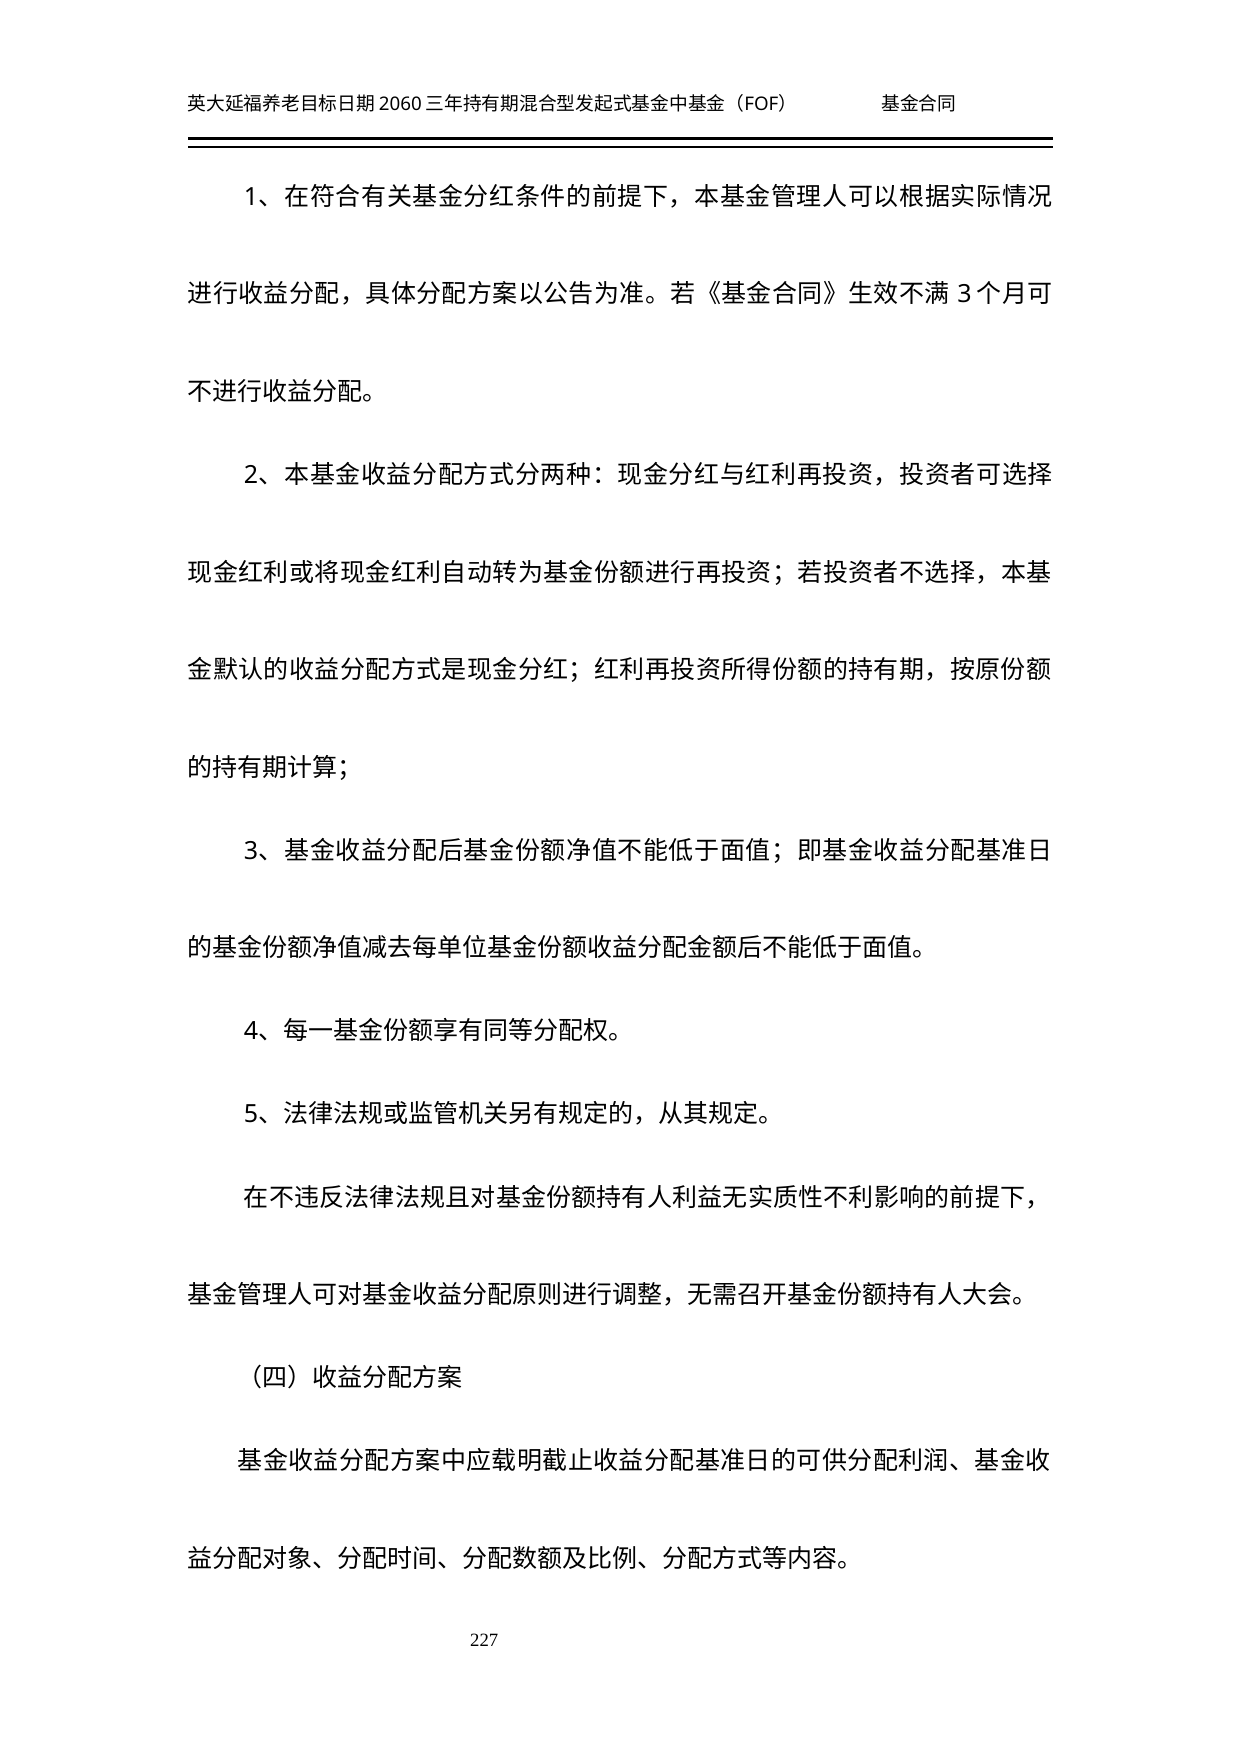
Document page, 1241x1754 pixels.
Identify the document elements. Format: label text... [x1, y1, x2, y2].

text 5、法律法规或监管机关另有规定的，从其规定。 [187, 1079, 1053, 1144]
text 1、在符合有关基金分红条件的前提下，本基金管理人可以根据实际情况进行收益分配，具体分配方案以公告为准。若《基金合同》生效不满3个月可不进行收益分配。 [187, 162, 1053, 422]
text 基金收益分配方案中应载明截止收益分配基准日的可供分配利润、基金收益分配对象、分配时间、分配数额及比例、分配方式等内容。 [187, 1426, 1053, 1589]
text （四）收益分配方案 [187, 1343, 1053, 1408]
text 在不违反法律法规且对基金份额持有人利益无实质性不利影响的前提下，基金管理人可对基金收益分配原则进行调整，无需召开基金份额持有人大会。 [187, 1163, 1053, 1325]
text 2、本基金收益分配方式分两种：现金分红与红利再投资，投资者可选择现金红利或将现金红利自动转为基金份额进行再投资；若投资者不选择，本基金默认的收益分配方式是现金分红；红利再投资所得份额的持有期，按原份额的持有期计算； [187, 440, 1053, 798]
text 3、基金收益分配后基金份额净值不能低于面值；即基金收益分配基准日的基金份额净值减去每单位基金份额收益分配金额后不能低于面值。 [187, 816, 1053, 978]
text 4、每一基金份额享有同等分配权。 [187, 996, 1053, 1061]
